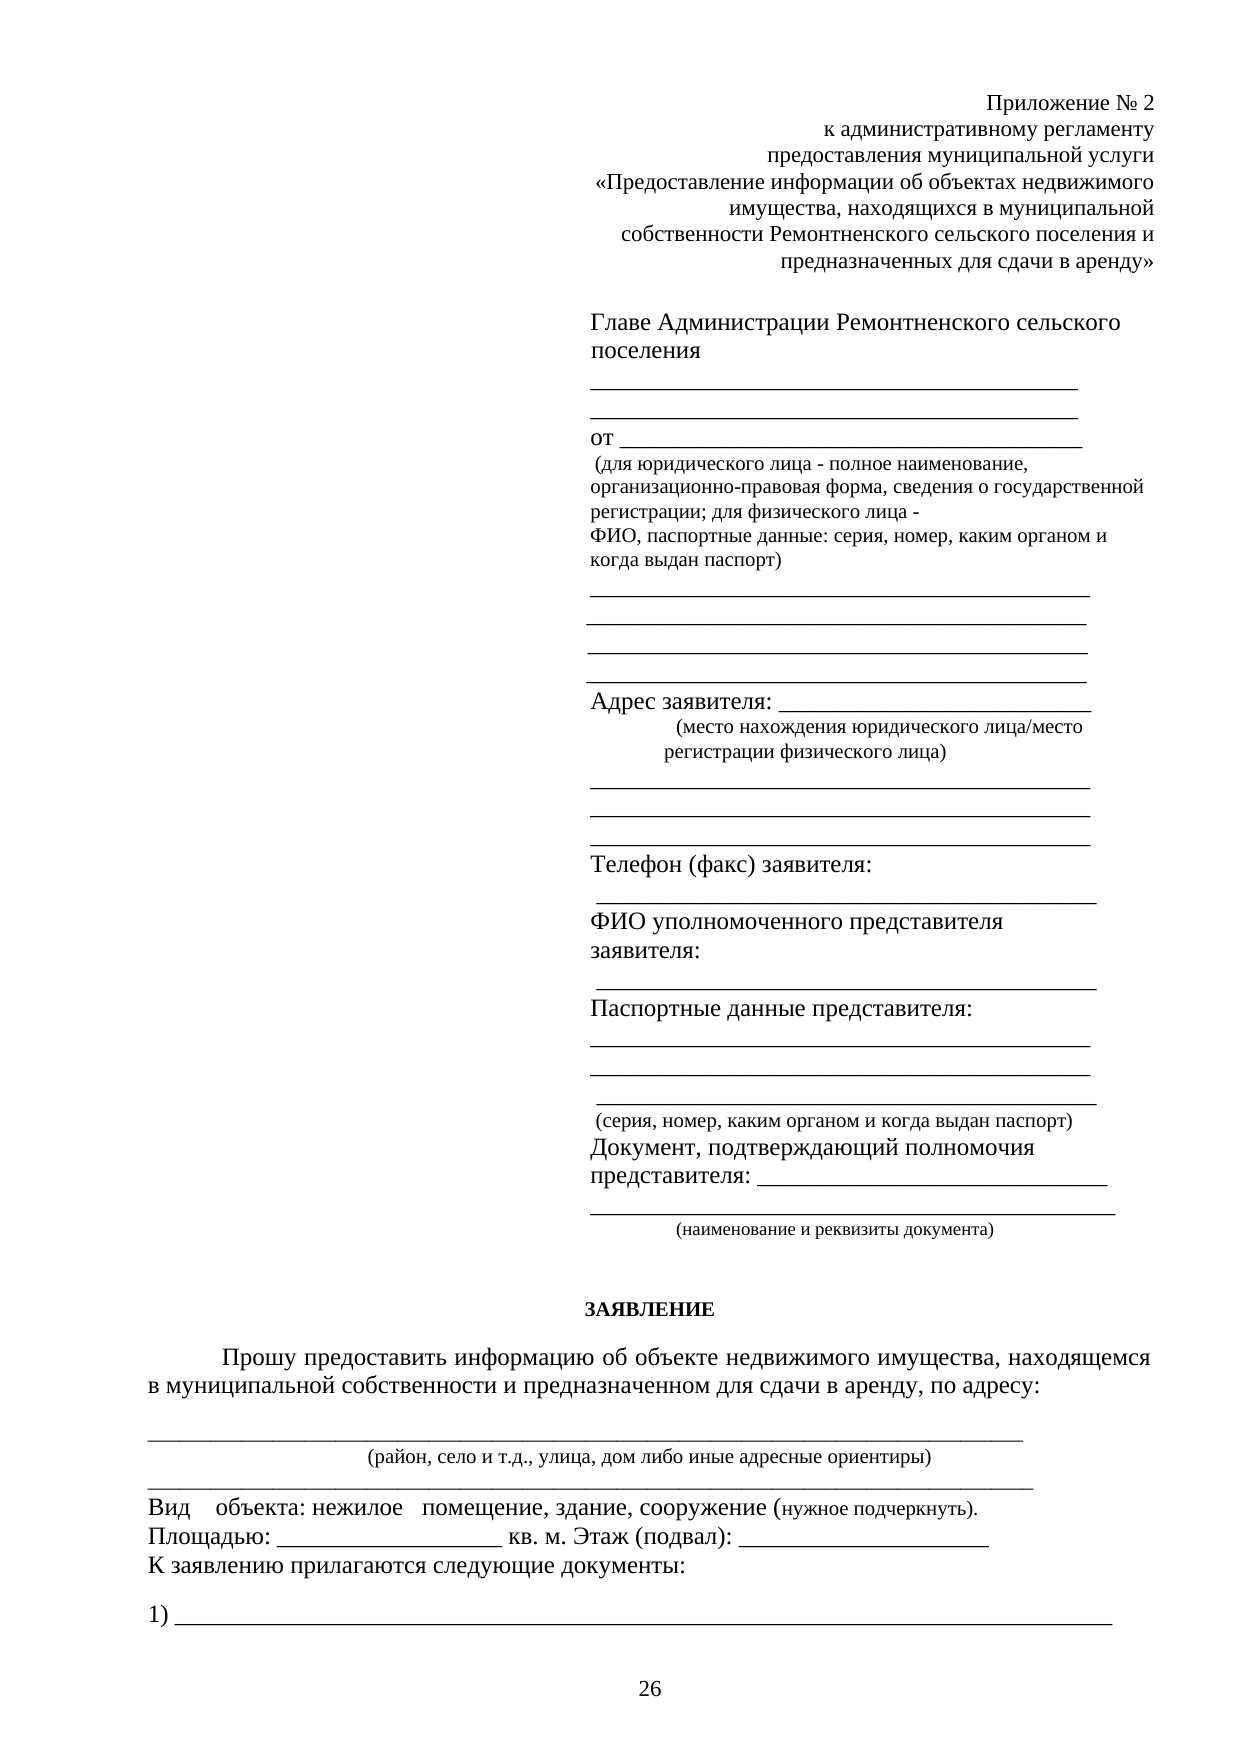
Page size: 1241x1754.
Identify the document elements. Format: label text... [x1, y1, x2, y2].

text ____________________________________________________________________________________ [148, 1420, 1152, 1444]
text ________________________________________ [148, 791, 1152, 820]
text Приложение № 2 [797, 89, 1155, 115]
text Площадью: __________________ кв. м. Этаж (подвал): ____________________ [148, 1521, 1152, 1550]
text _____________________________________________________________________________________ [148, 1468, 1152, 1492]
text ________________________________________ [148, 1021, 1152, 1050]
text Главе Администрации Ремонтненского сельского поселения [590, 307, 1152, 364]
text предоставления муниципальной услуги [148, 141, 1155, 168]
text _______________________________________ [590, 364, 1152, 393]
text (район, село и т.д., улица, дом либо иные адресные ориентиры) [148, 1444, 1152, 1468]
text Адрес заявителя: _________________________ [148, 686, 1152, 714]
text ________________________________________ [148, 1079, 1152, 1108]
text К заявлению прилагаются следующие документы: [148, 1550, 1152, 1579]
text ________________________________________ [148, 763, 1152, 791]
text Вид объекта: нежилое помещение, здание, сооружение (нужное подчеркнуть). [148, 1492, 1152, 1521]
text ЗАЯВЛЕНИЕ [148, 1297, 1152, 1321]
text от _____________________________________ [516, 422, 1152, 450]
text ФИО, паспортные данные: серия, номер, каким органом и когда выдан паспорт) [590, 523, 1152, 571]
text (наименование и реквизиты документа) [148, 1218, 1152, 1239]
text ________________________________________ [148, 599, 1152, 628]
text Прошу предоставить информацию об объекте недвижимого имущества, находящемся в муниципальной собственности и предназначенном для сдачи в аренду, по адресу: [148, 1342, 1152, 1399]
text ФИО уполномоченного представителя [148, 906, 1152, 935]
text 1) ___________________________________________________________________________ [148, 1599, 1152, 1628]
text (серия, номер, каким органом и когда выдан паспорт) [148, 1108, 1152, 1132]
text ________________________________________ [516, 571, 1152, 599]
text (для юридического лица - полное наименование, организационно-правовая форма, сведения о государственной регистрации; для физического лица - [590, 450, 1152, 523]
text заявителя: [148, 935, 1152, 964]
text ________________________________________ [148, 1050, 1152, 1079]
text ________________________________________ [148, 964, 1152, 993]
text ________________________________________ [148, 820, 1152, 849]
text ________________________________________ [148, 878, 1152, 906]
text Документ, подтверждающий полномочия [148, 1132, 1152, 1160]
text «Предоставление информации об объектах недвижимого имущества, находящихся в муниципальной собственности Ремонтненского сельского поселения и предназначенных для сдачи в аренду» [591, 168, 1155, 273]
text _______________________________________ [516, 393, 1152, 422]
text ________________________________________ [148, 657, 1152, 686]
text (место нахождения юридического лица/место регистрации физического лица) [664, 714, 1152, 763]
text представителя: ____________________________ [148, 1160, 1152, 1189]
text ________________________________________ [295, 628, 1152, 657]
text __________________________________________ [148, 1189, 1152, 1218]
text Паспортные данные представителя: [148, 993, 1152, 1021]
text к административному регламенту [620, 115, 1155, 141]
text Телефон (факс) заявителя: [148, 849, 1152, 878]
